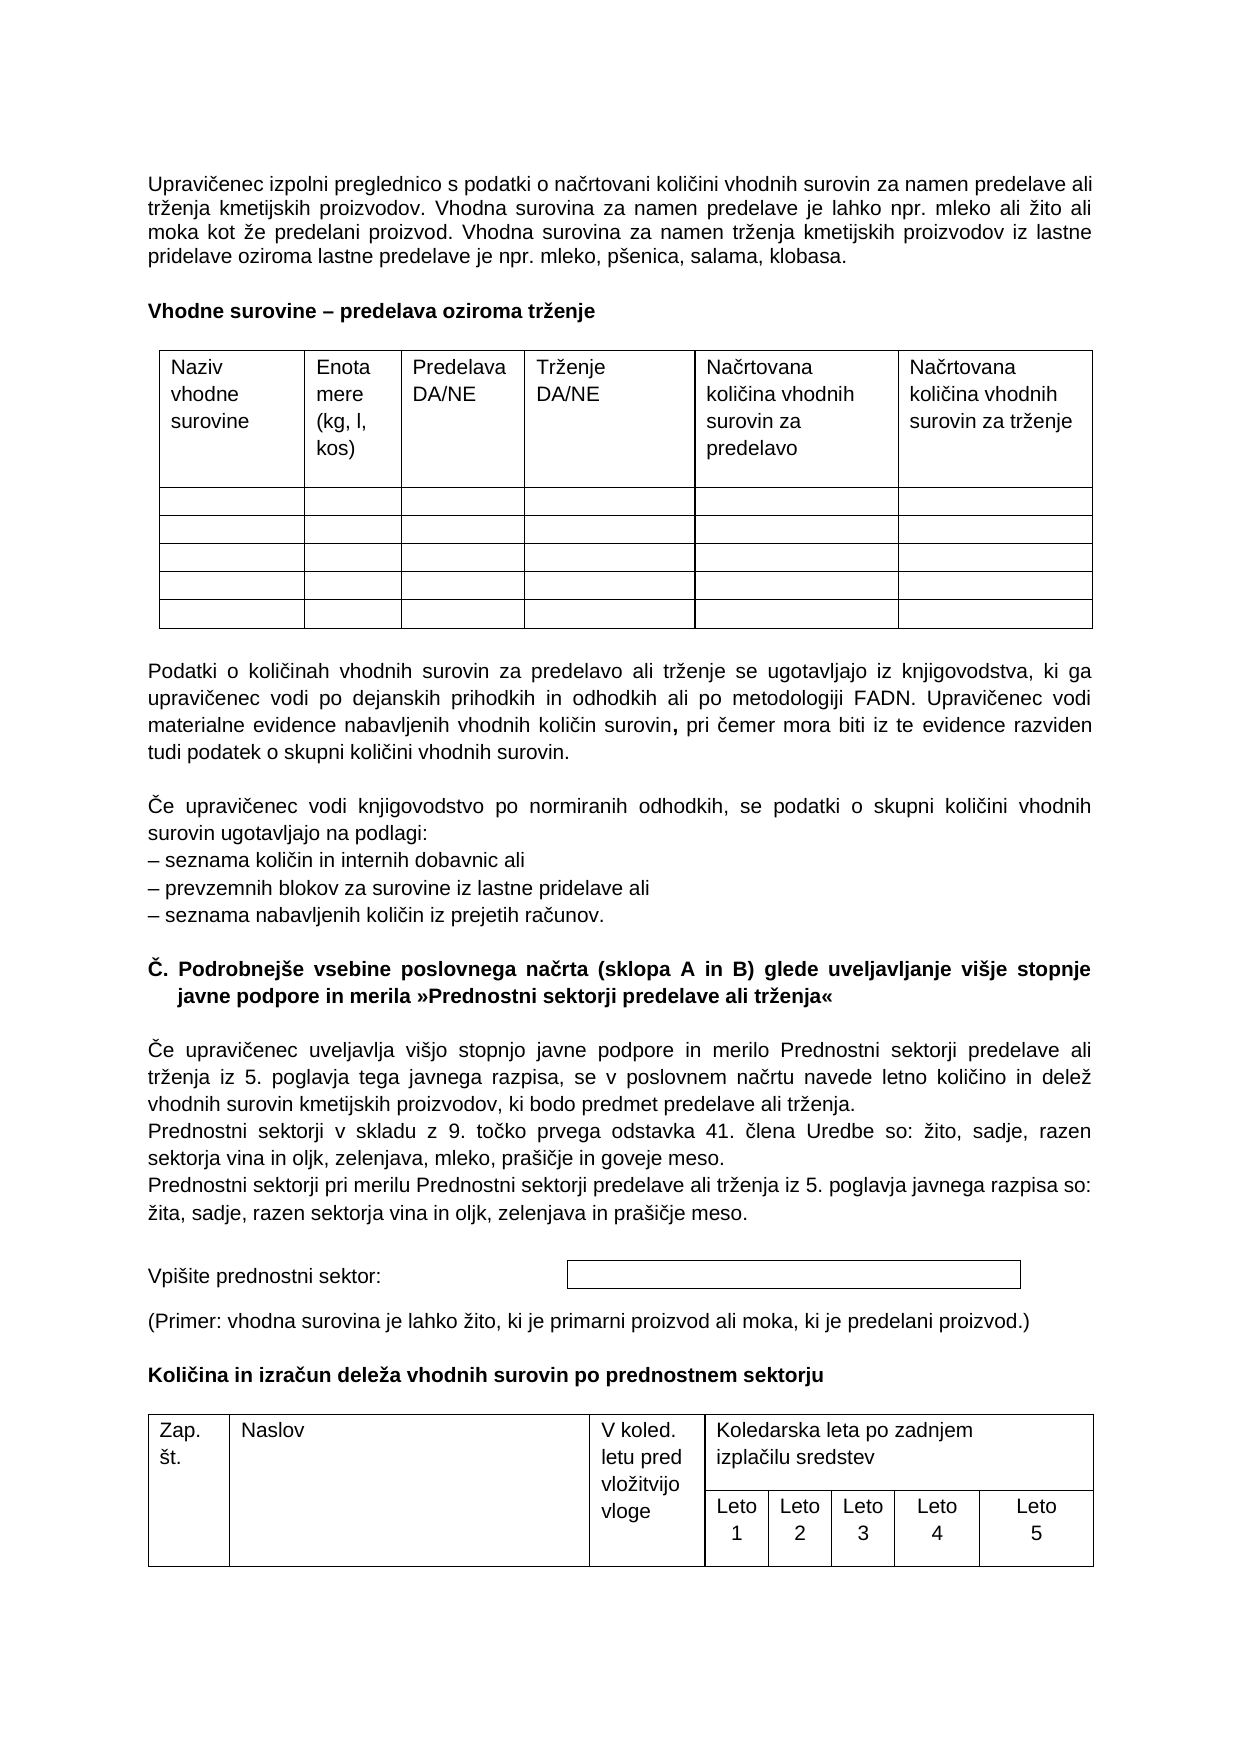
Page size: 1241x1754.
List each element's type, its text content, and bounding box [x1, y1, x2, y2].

table_cell [899, 544, 1092, 571]
table_cell [899, 572, 1092, 599]
table_cell [899, 488, 1092, 515]
table_cell Leto 3 [832, 1491, 894, 1566]
table_cell [160, 488, 304, 515]
text – seznama nabavljenih količin iz prejetih računov. [148, 899, 1093, 926]
text (Primer: vhodna surovina je lahko žito, ki je primarni proizvod ali moka, ki je predelani proizvod.) [148, 1306, 1093, 1333]
table_cell [696, 516, 898, 543]
table_cell [525, 572, 694, 599]
table_cell [525, 516, 694, 543]
table_cell [696, 544, 898, 571]
text Prednostni sektorji v skladu z 9. točko prvega odstavka 41. člena Uredbe so: žito, sadje, razen sektorja vina in oljk, zelenjava, mleko, prašičje in goveje meso. [148, 1116, 1093, 1170]
text – seznama količin in internih dobavnic ali [148, 845, 1093, 872]
table_header Naziv vhodne surovine [160, 351, 304, 487]
text Vhodne surovine – predelava oziroma trženje [148, 296, 1093, 323]
table_cell [696, 572, 898, 599]
table_cell [305, 516, 401, 543]
table_cell [305, 600, 401, 627]
table_cell [525, 600, 694, 627]
table_cell [696, 600, 898, 627]
table_header Načrtovana količina vhodnih surovin za trženje [899, 351, 1092, 487]
table_cell [160, 544, 304, 571]
table_cell [160, 516, 304, 543]
text – prevzemnih blokov za surovine iz lastne pridelave ali [148, 872, 1093, 899]
list Količina in izračun deleža vhodnih surovin po prednostnem sektorju [148, 1360, 1093, 1387]
table_cell Leto 5 [980, 1491, 1093, 1566]
table_cell [305, 544, 401, 571]
table_cell [160, 572, 304, 599]
table_cell Leto 2 [769, 1491, 831, 1566]
table_cell [305, 488, 401, 515]
table_header Koledarska leta po zadnjem izplačilu sredstev [706, 1415, 1093, 1490]
table_cell [899, 600, 1092, 627]
table_header Naslov [230, 1415, 589, 1566]
table_cell [696, 488, 898, 515]
text Podatki o količinah vhodnih surovin za predelavo ali trženje se ugotavljajo iz knjigovodstva, ki ga upravičenec vodi po dejanskih prihodkih in odhodkih ali po metodologiji FADN. Upravičenec vodi materialne evidence nabavljenih vhodnih količin surovin, pri čemer mora biti iz te evidence razviden tudi podatek o skupni količini vhodnih surovin. [148, 656, 1093, 764]
table_cell [160, 600, 304, 627]
table_cell Leto 4 [895, 1491, 979, 1566]
table_header Enota mere (kg, l, kos) [305, 351, 401, 487]
table_header V koled. letu pred vložitvijo vloge [590, 1415, 704, 1566]
table_cell [402, 600, 524, 627]
table_cell Leto 1 [706, 1491, 768, 1566]
text Prednostni sektorji pri merilu Prednostni sektorji predelave ali trženja iz 5. poglavja javnega razpisa so: žita, sadje, razen sektorja vina in oljk, zelenjava in prašičje meso. [148, 1170, 1093, 1224]
text Če upravičenec vodi knjigovodstvo po normiranih odhodkih, se podatki o skupni količini vhodnih surovin ugotavljajo na podlagi: [148, 791, 1093, 845]
text Upravičenec izpolni preglednico s podatki o načrtovani količini vhodnih surovin za namen predelave ali trženja kmetijskih proizvodov. Vhodna surovina za namen predelave je lahko npr. mleko ali žito ali moka kot že predelani proizvod. Vhodna surovina za namen trženja kmetijskih proizvodov iz lastne pridelave oziroma lastne predelave je npr. mleko, pšenica, salama, klobasa. [148, 172, 1093, 267]
table_header Načrtovana količina vhodnih surovin za predelavo [696, 351, 898, 487]
table_cell [402, 516, 524, 543]
table_cell [402, 488, 524, 515]
table_cell [899, 516, 1092, 543]
table_header Predelava DA/NE [402, 351, 524, 487]
table_header Trženje DA/NE [525, 351, 694, 487]
table_header [568, 1261, 1020, 1288]
table_header Zap. št. [149, 1415, 229, 1566]
table_cell [402, 572, 524, 599]
table_cell [305, 572, 401, 599]
table_cell [525, 488, 694, 515]
text Č. Podrobnejše vsebine poslovnega načrta (sklopa A in B) glede uveljavljanje višje stopnje javne podpore in merila »Prednostni sektorji predelave ali trženja« [148, 953, 1093, 1008]
table_cell [525, 544, 694, 571]
table_header Vpišite prednostni sektor: [136, 1260, 567, 1288]
text Če upravičenec uveljavlja višjo stopnjo javne podpore in merilo Prednostni sektorji predelave ali trženja iz 5. poglavja tega javnega razpisa, se v poslovnem načrtu navede letno količino in delež vhodnih surovin kmetijskih proizvodov, ki bodo predmet predelave ali trženja. [148, 1035, 1093, 1116]
table_cell [402, 544, 524, 571]
